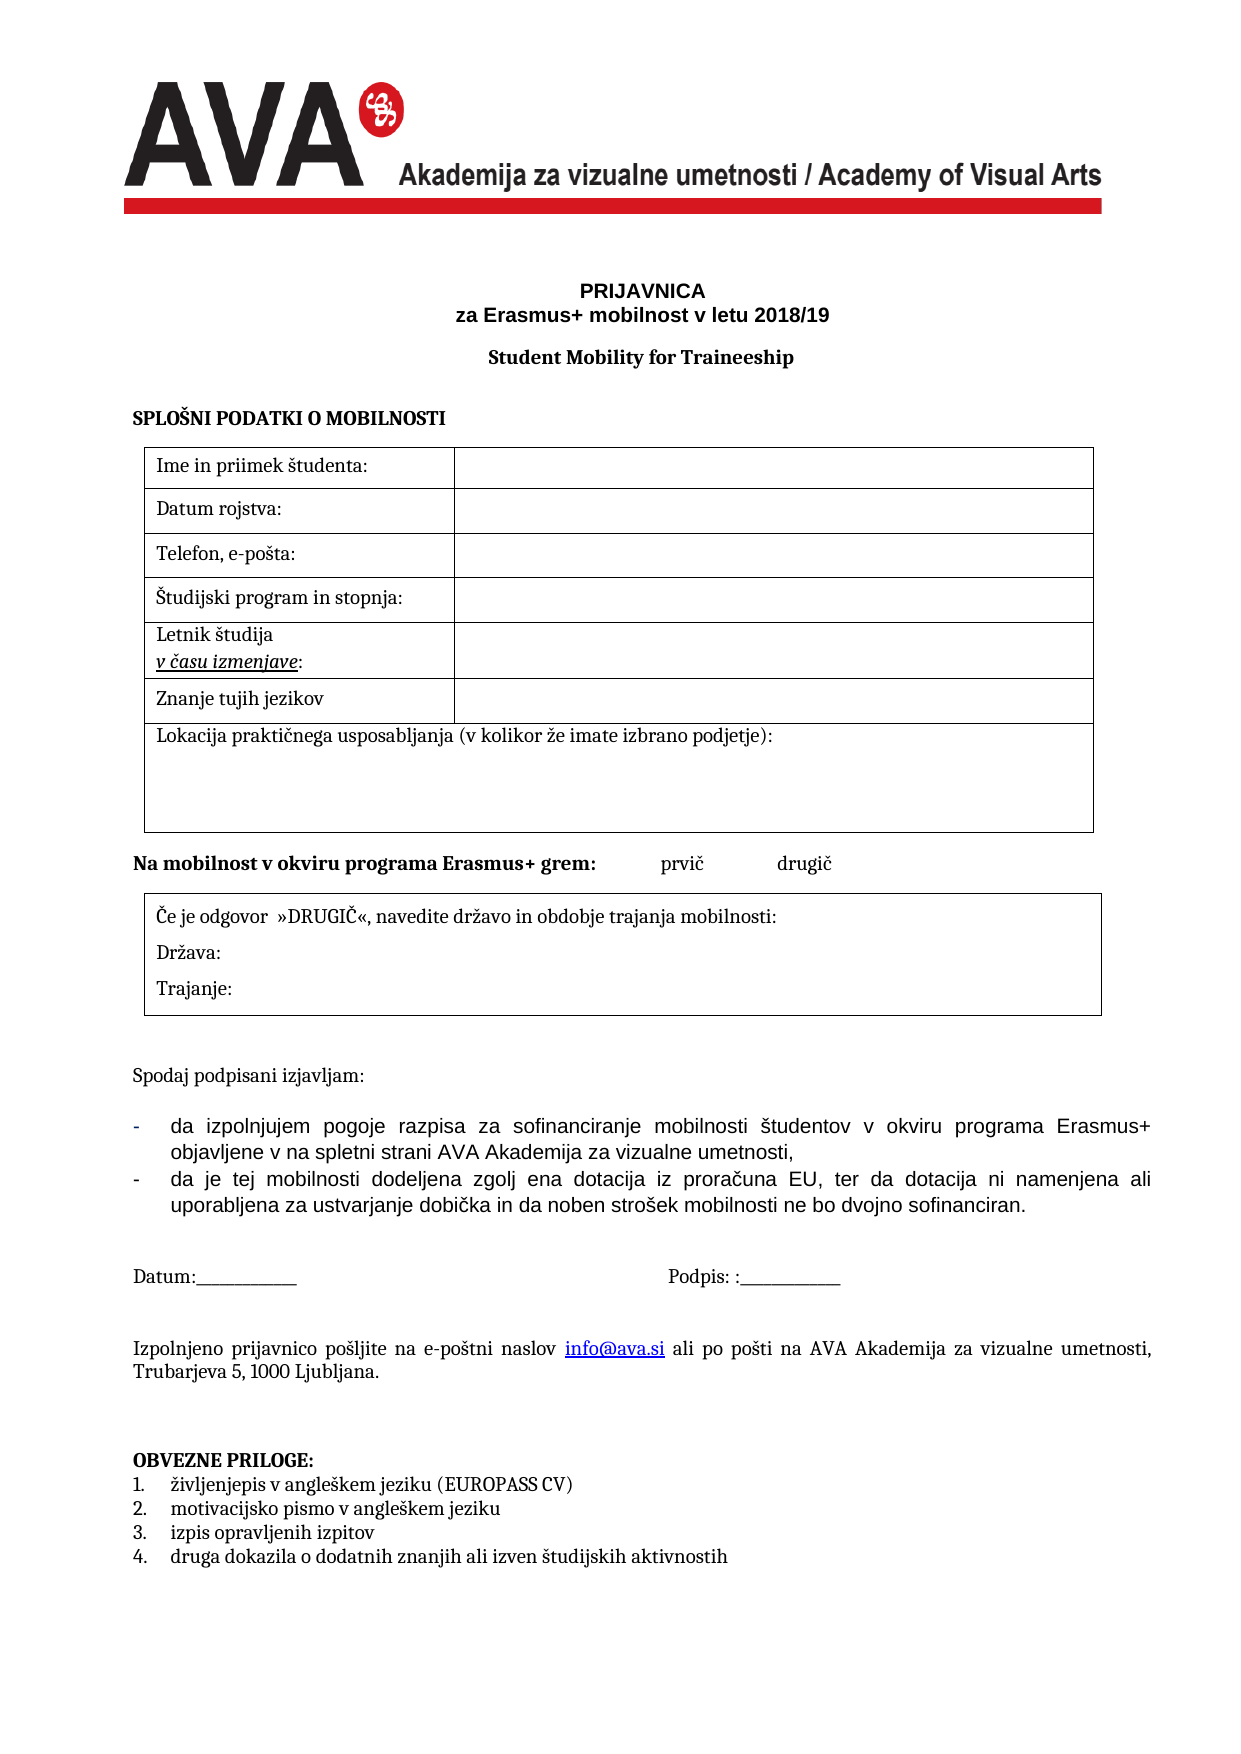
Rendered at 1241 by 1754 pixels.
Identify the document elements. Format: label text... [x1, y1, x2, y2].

table_cell [455, 623, 1093, 678]
list da je tej mobilnosti dodeljena zgolj ena dotacija iz proračuna EU, ter da dotacija ni namenjena ali uporabljena za ustvarjanje dobička in da noben strošek mobilnosti ne bo dvojno sofinanciran. [133, 1164, 1152, 1216]
subtitle za Erasmus+ mobilnost v letu 2018/19 [133, 303, 1152, 327]
list izpis opravljenih izpitov [133, 1521, 1152, 1544]
list da izpolnjujem pogoje razpisa za sofinanciranje mobilnosti študentov v okviru programa Erasmus+ objavljene v na spletni strani AVA Akademija za vizualne umetnosti, [133, 1112, 1152, 1164]
table_cell Lokacija praktičnega usposabljanja (v kolikor že imate izbrano podjetje): [145, 724, 1093, 832]
text OBVEZNE PRILOGE: [133, 1449, 1152, 1473]
table_header Ime in priimek študenta: [145, 448, 454, 488]
table_header Če je odgovor »DRUGIČ«, navedite državo in obdobje trajanja mobilnosti: Država: Trajanje: [145, 894, 1101, 1015]
subtitle PRIJAVNICA [133, 279, 1152, 303]
text Datum:_____________ Podpis: :_____________ [133, 1264, 1152, 1288]
table_cell Letnik študija v času izmenjave: [145, 623, 454, 678]
table_cell Znanje tujih jezikov [145, 679, 454, 723]
text Na mobilnost v okviru programa Erasmus+ grem: prvič drugič [133, 852, 1152, 876]
table_header [455, 448, 1093, 488]
table_cell [455, 489, 1093, 533]
table_cell [455, 679, 1093, 723]
text Spodaj podpisani izjavljam: [133, 1064, 1152, 1088]
table_cell [455, 534, 1093, 577]
text SPLOŠNI PODATKI O MOBILNOSTI [133, 406, 1152, 430]
text Student Mobility for Traineeship [133, 346, 1149, 370]
text Izpolnjeno prijavnico pošljite na e-poštni naslov info@ava.si ali po pošti na AVA Akademija za vizualne umetnosti, Trubarjeva 5, 1000 Ljubljana. [133, 1336, 1152, 1384]
table_cell Datum rojstva: [145, 489, 454, 533]
list druga dokazila o dodatnih znanjih ali izven študijskih aktivnostih [133, 1544, 1152, 1568]
table_cell Študijski program in stopnja: [145, 578, 454, 622]
list motivacijsko pismo v angleškem jeziku [133, 1497, 1152, 1521]
table_cell Telefon, e-pošta: [145, 534, 454, 577]
list življenjepis v angleškem jeziku (EUROPASS CV) [133, 1473, 1152, 1497]
table_cell [455, 578, 1093, 622]
